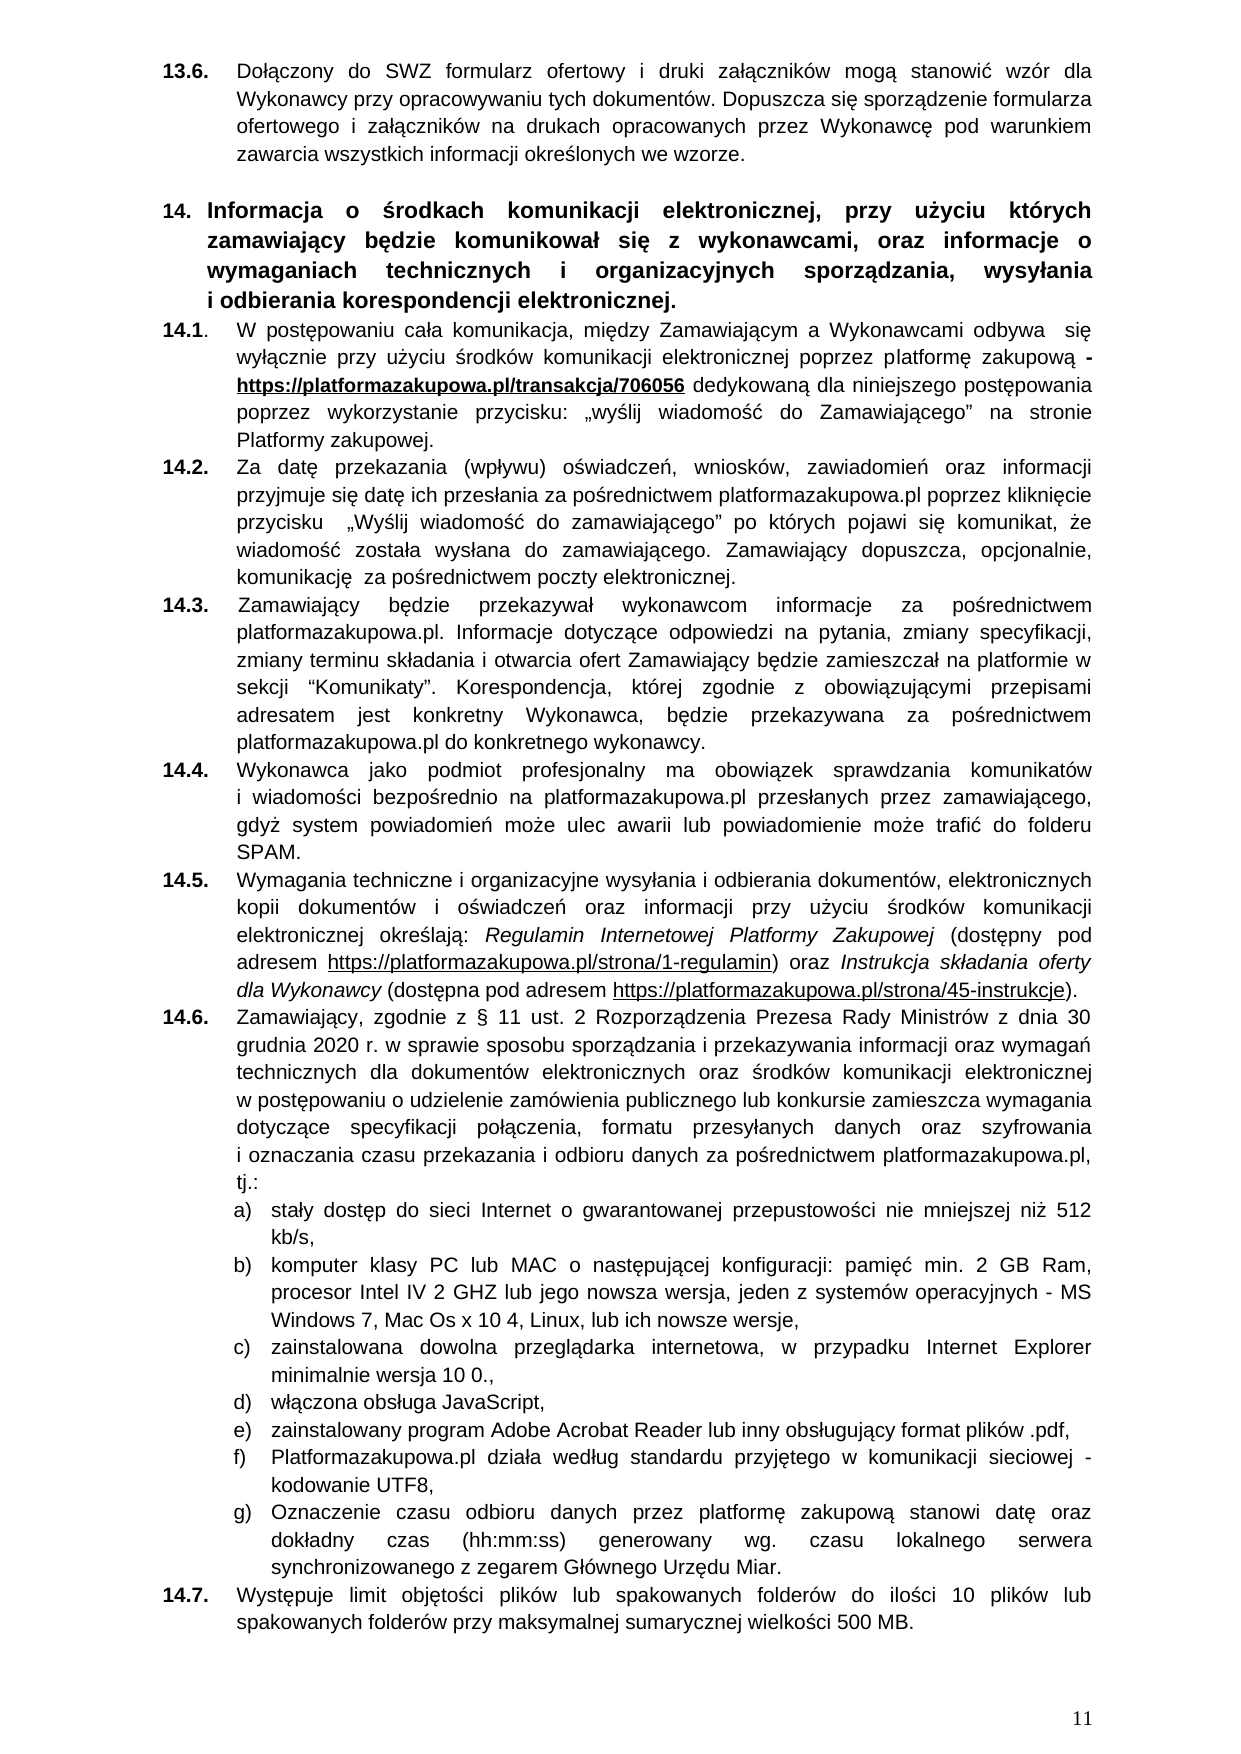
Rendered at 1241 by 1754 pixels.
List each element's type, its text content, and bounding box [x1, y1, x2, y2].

text 14.5. Wymagania techniczne i organizacyjne wysyłania i odbierania dokumentów, elektronicznych kopii dokumentów i oświadczeń oraz informacji przy użyciu środków komunikacji elektronicznej określają: Regulamin Internetowej Platformy Zakupowej (dostępny pod adresem https://platformazakupowa.pl/strona/1-regulamin) oraz Instrukcja składania oferty dla Wykonawcy (dostępna pod adresem https://platformazakupowa.pl/strona/45-instrukcje). [162, 867, 1093, 1002]
list komputer klasy PC lub MAC o następującej konfiguracji: pamięć min. 2 GB Ram, procesor Intel IV 2 GHZ lub jego nowsza wersja, jeden z systemów operacyjnych - MS Windows 7, Mac Os x 10 4, Linux, lub ich nowsze wersje, [233, 1253, 1093, 1332]
list zainstalowany program Adobe Acrobat Reader lub inny obsługujący format plików .pdf, [233, 1418, 1093, 1442]
list Dołączony do SWZ formularz ofertowy i druki załączników mogą stanowić wzór dla Wykonawcy przy opracowywaniu tych dokumentów. Dopuszcza się sporządzenie formularza ofertowego i załączników na drukach opracowanych przez Wykonawcę pod warunkiem zawarcia wszystkich informacji określonych we wzorze. [162, 59, 1093, 166]
subtitle Informacja o środkach komunikacji elektronicznej, przy użyciu których zamawiający będzie komunikował się z wykonawcami, oraz informacje o wymaganiach technicznych i organizacyjnych sporządzania, wysyłania i odbierania korespondencji elektronicznej. [162, 197, 1093, 314]
text 14.6. Zamawiający, zgodnie z § 11 ust. 2 Rozporządzenia Prezesa Rady Ministrów z dnia 30 grudnia 2020 r. w sprawie sposobu sporządzania i przekazywania informacji oraz wymagań technicznych dla dokumentów elektronicznych oraz środków komunikacji elektronicznej w postępowaniu o udzielenie zamówienia publicznego lub konkursie zamieszcza wymagania dotyczące specyfikacji połączenia, formatu przesyłanych danych oraz szyfrowania i oznaczania czasu przekazania i odbioru danych za pośrednictwem platformazakupowa.pl, tj.: [162, 1005, 1093, 1194]
list Oznaczenie czasu odbioru danych przez platformę zakupową stanowi datę oraz dokładny czas (hh:mm:ss) generowany wg. czasu lokalnego serwera synchronizowanego z zegarem Głównego Urzędu Miar. [233, 1500, 1093, 1579]
text 14.3. Zamawiający będzie przekazywał wykonawcom informacje za pośrednictwem platformazakupowa.pl. Informacje dotyczące odpowiedzi na pytania, zmiany specyfikacji, zmiany terminu składania i otwarcia ofert Zamawiający będzie zamieszczał na platformie w sekcji “Komunikaty”. Korespondencja, której zgodnie z obowiązującymi przepisami adresatem jest konkretny Wykonawca, będzie przekazywana za pośrednictwem platformazakupowa.pl do konkretnego wykonawcy. [162, 592, 1093, 754]
text 14.4. Wykonawca jako podmiot profesjonalny ma obowiązek sprawdzania komunikatów i wiadomości bezpośrednio na platformazakupowa.pl przesłanych przez zamawiającego, gdyż system powiadomień może ulec awarii lub powiadomienie może trafić do folderu SPAM. [162, 757, 1093, 864]
text 14.2. Za datę przekazania (wpływu) oświadczeń, wniosków, zawiadomień oraz informacji przyjmuje się datę ich przesłania za pośrednictwem platformazakupowa.pl poprzez kliknięcie przycisku „Wyślij wiadomość do zamawiającego” po których pojawi się komunikat, że wiadomość została wysłana do zamawiającego. Zamawiający dopuszcza, opcjonalnie, komunikację za pośrednictwem poczty elektronicznej. [162, 455, 1093, 589]
list zainstalowana dowolna przeglądarka internetowa, w przypadku Internet Explorer minimalnie wersja 10 0., [233, 1335, 1093, 1387]
list Platformazakupowa.pl działa według standardu przyjętego w komunikacji sieciowej - kodowanie UTF8, [233, 1445, 1093, 1497]
text 14.1. W postępowaniu cała komunikacja, między Zamawiającym a Wykonawcami odbywa się wyłącznie przy użyciu środków komunikacji elektronicznej poprzez platformę zakupową - https://platformazakupowa.pl/transakcja/706056 dedykowaną dla niniejszego postępowania poprzez wykorzystanie przycisku: „wyślij wiadomość do Zamawiającego” na stronie Platformy zakupowej. [162, 317, 1093, 451]
text 14.7. Występuje limit objętości plików lub spakowanych folderów do ilości 10 plików lub spakowanych folderów przy maksymalnej sumarycznej wielkości 500 MB. [162, 1583, 1093, 1634]
list stały dostęp do sieci Internet o gwarantowanej przepustowości nie mniejszej niż 512 kb/s, [233, 1198, 1093, 1249]
list włączona obsługa JavaScript, [233, 1390, 1093, 1414]
